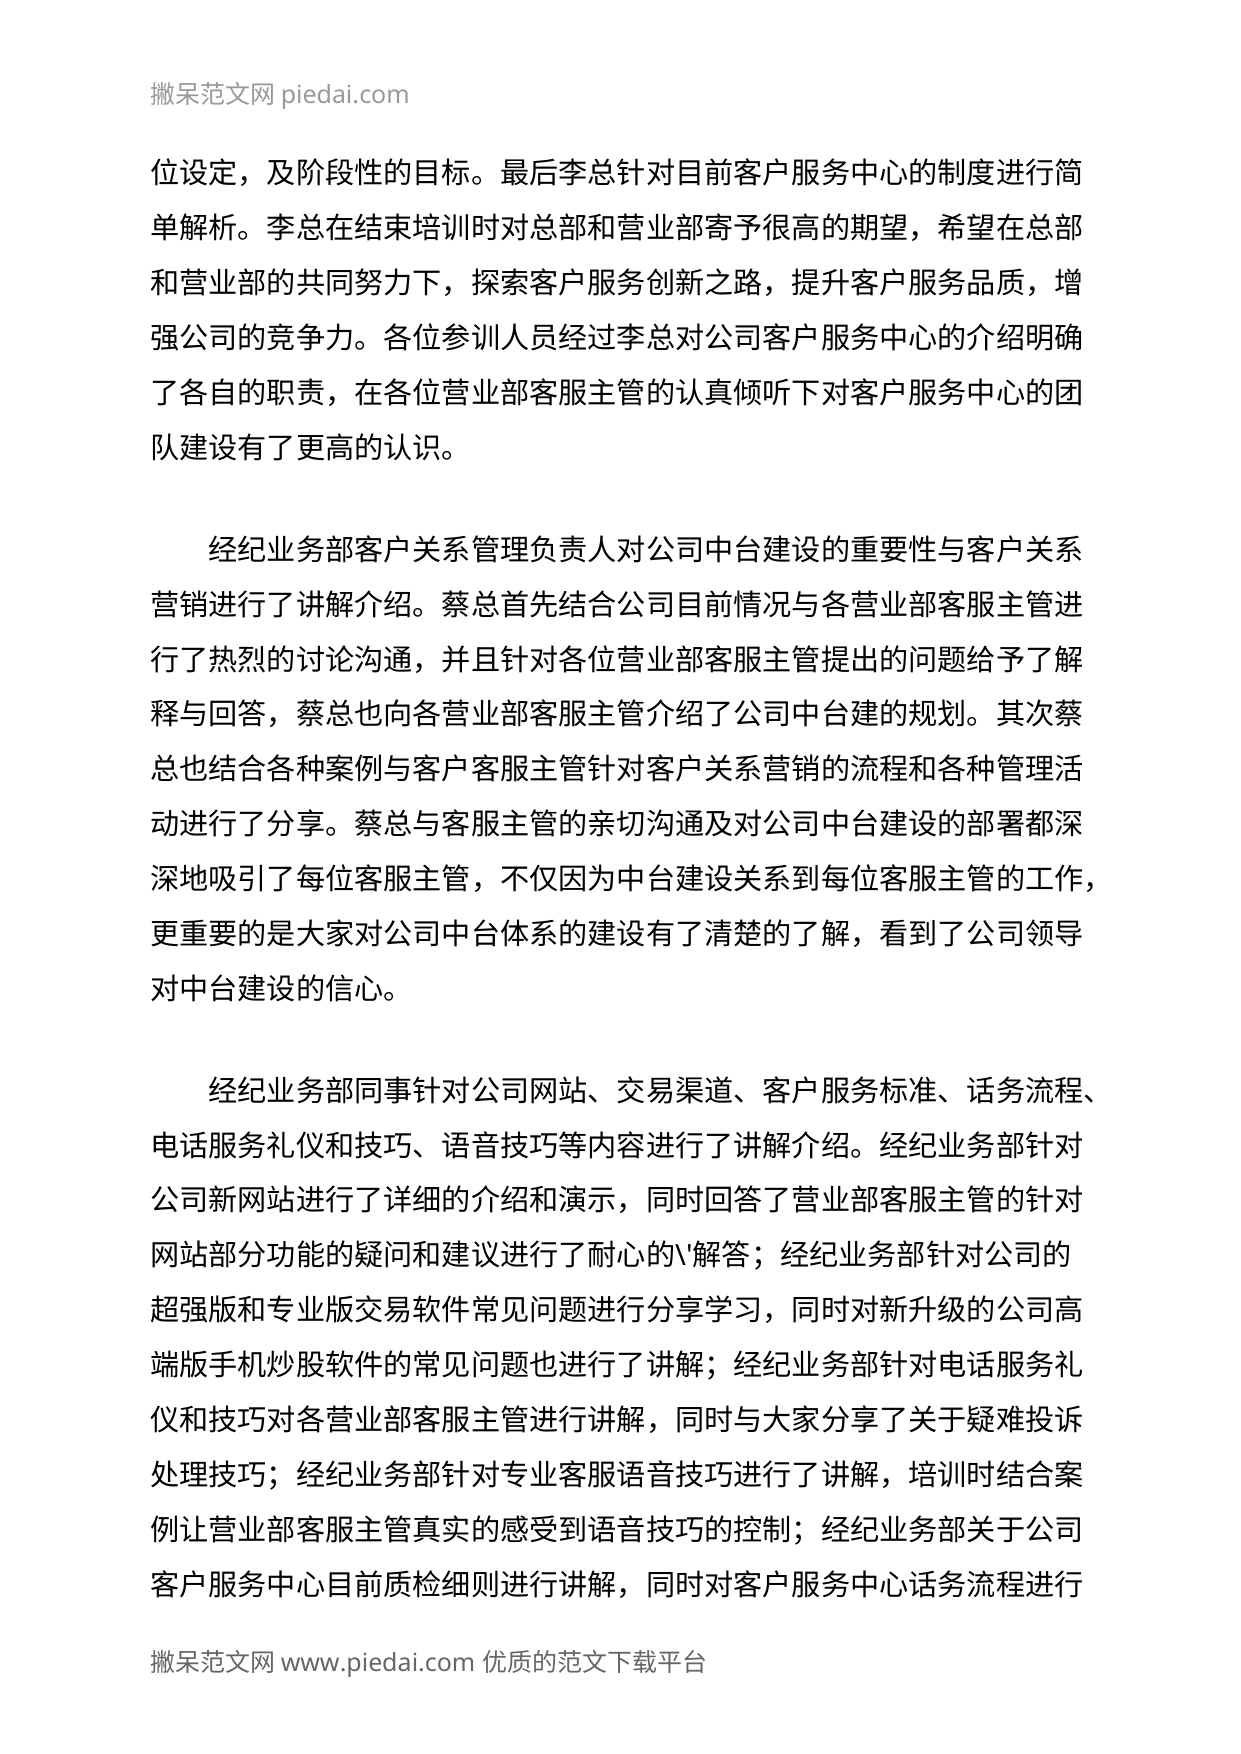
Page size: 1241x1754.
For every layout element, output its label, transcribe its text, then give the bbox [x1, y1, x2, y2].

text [150, 150, 1090, 467]
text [150, 1067, 1090, 1604]
text 经纪业务部客户关系管理负责人对公司中台建设的重要性与客户关系营销进行了讲解介绍。蔡总首先结合公司目前情况与各营业部客服主管进行了热烈的讨论沟通，并且针对各位营业部客服主管提出的问题给予了解释与回答，蔡总也向各营业部客服主管介绍了公司中台建的规划。其次蔡总也结合各种案例与客户客服主管针对客户关系营销的流程和各种管理活动进行了分享。蔡总与客服主管的亲切沟通及对公司中台建设的部署都深深地吸引了每位客服主管，不仅因为中台建设关系到每位客服主管的工作，更重要的是大家对公司中台体系的建设有了清楚的了解，看到了公司领导对中台建设的信心。 [150, 526, 1090, 1008]
